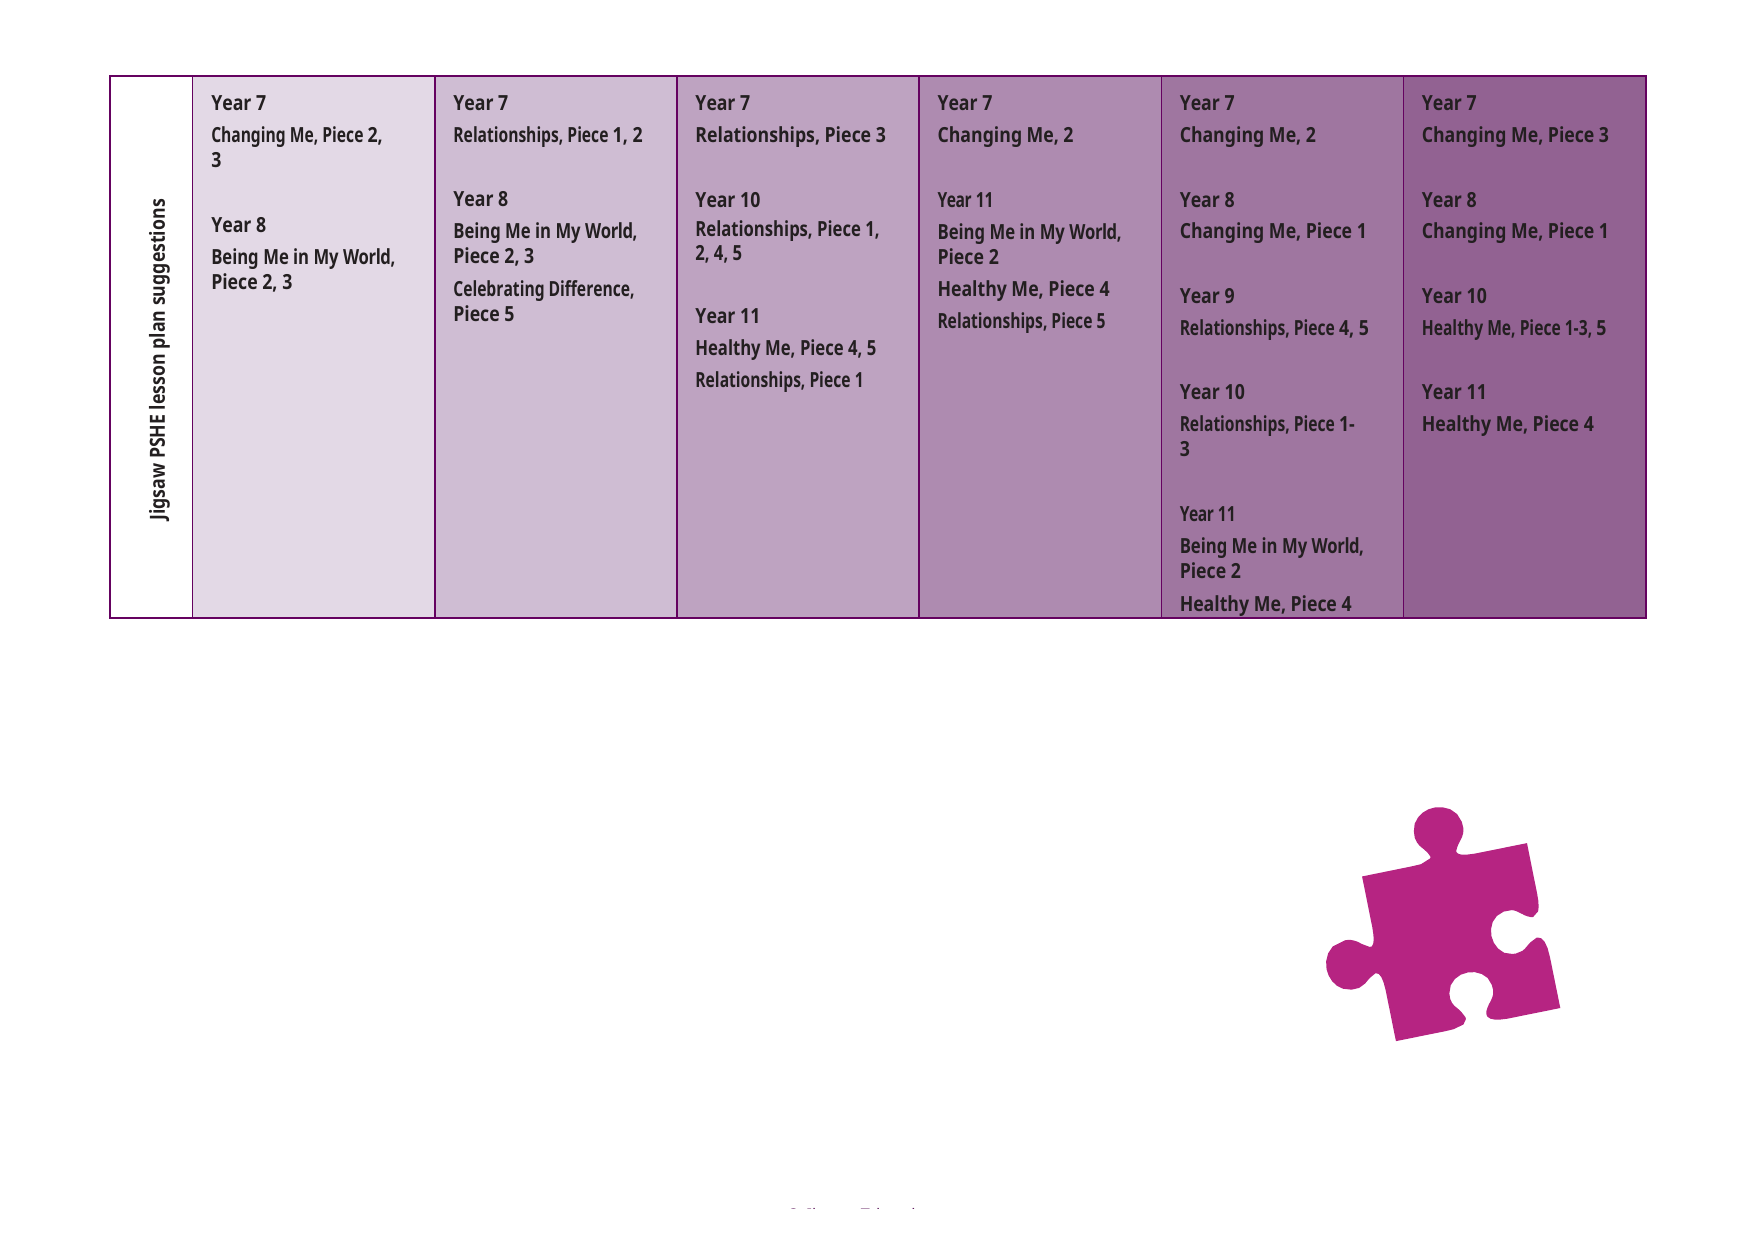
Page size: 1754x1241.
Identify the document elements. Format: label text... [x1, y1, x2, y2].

table_header Year 7 Relationships, Piece 1, 2 Year 8 Being Me in My World, Piece 2, 3 Celebrating Difference, Piece 5 [436, 77, 676, 617]
table_header Year 7 Changing Me, 2 Year 8 Changing Me, Piece 1 Year 9 Relationships, Piece 4, 5 Year 10 Relationships, Piece 1-3 Year 11 Being Me in My World, Piece 2 Healthy Me, Piece 4 [1162, 77, 1403, 617]
table_header Jigsaw PSHE lesson plan suggestions [111, 77, 192, 617]
table_header Year 7 Relationships, Piece 3 Year 10 Relationships, Piece 1, 2, 4, 5 Year 11 Healthy Me, Piece 4, 5 Relationships, Piece 1 [678, 77, 918, 617]
table_header Year 7 Changing Me, Piece 3 Year 8 Changing Me, Piece 1 Year 10 Healthy Me, Piece 1-3, 5 Year 11 Healthy Me, Piece 4 [1404, 77, 1645, 617]
table_header Year 7 Changing Me, 2 Year 11 Being Me in My World, Piece 2 Healthy Me, Piece 4 Relationships, Piece 5 [920, 77, 1161, 617]
table_header Year 7 Changing Me, Piece 2, 3 Year 8 Being Me in My World, Piece 2, 3 [193, 77, 434, 617]
